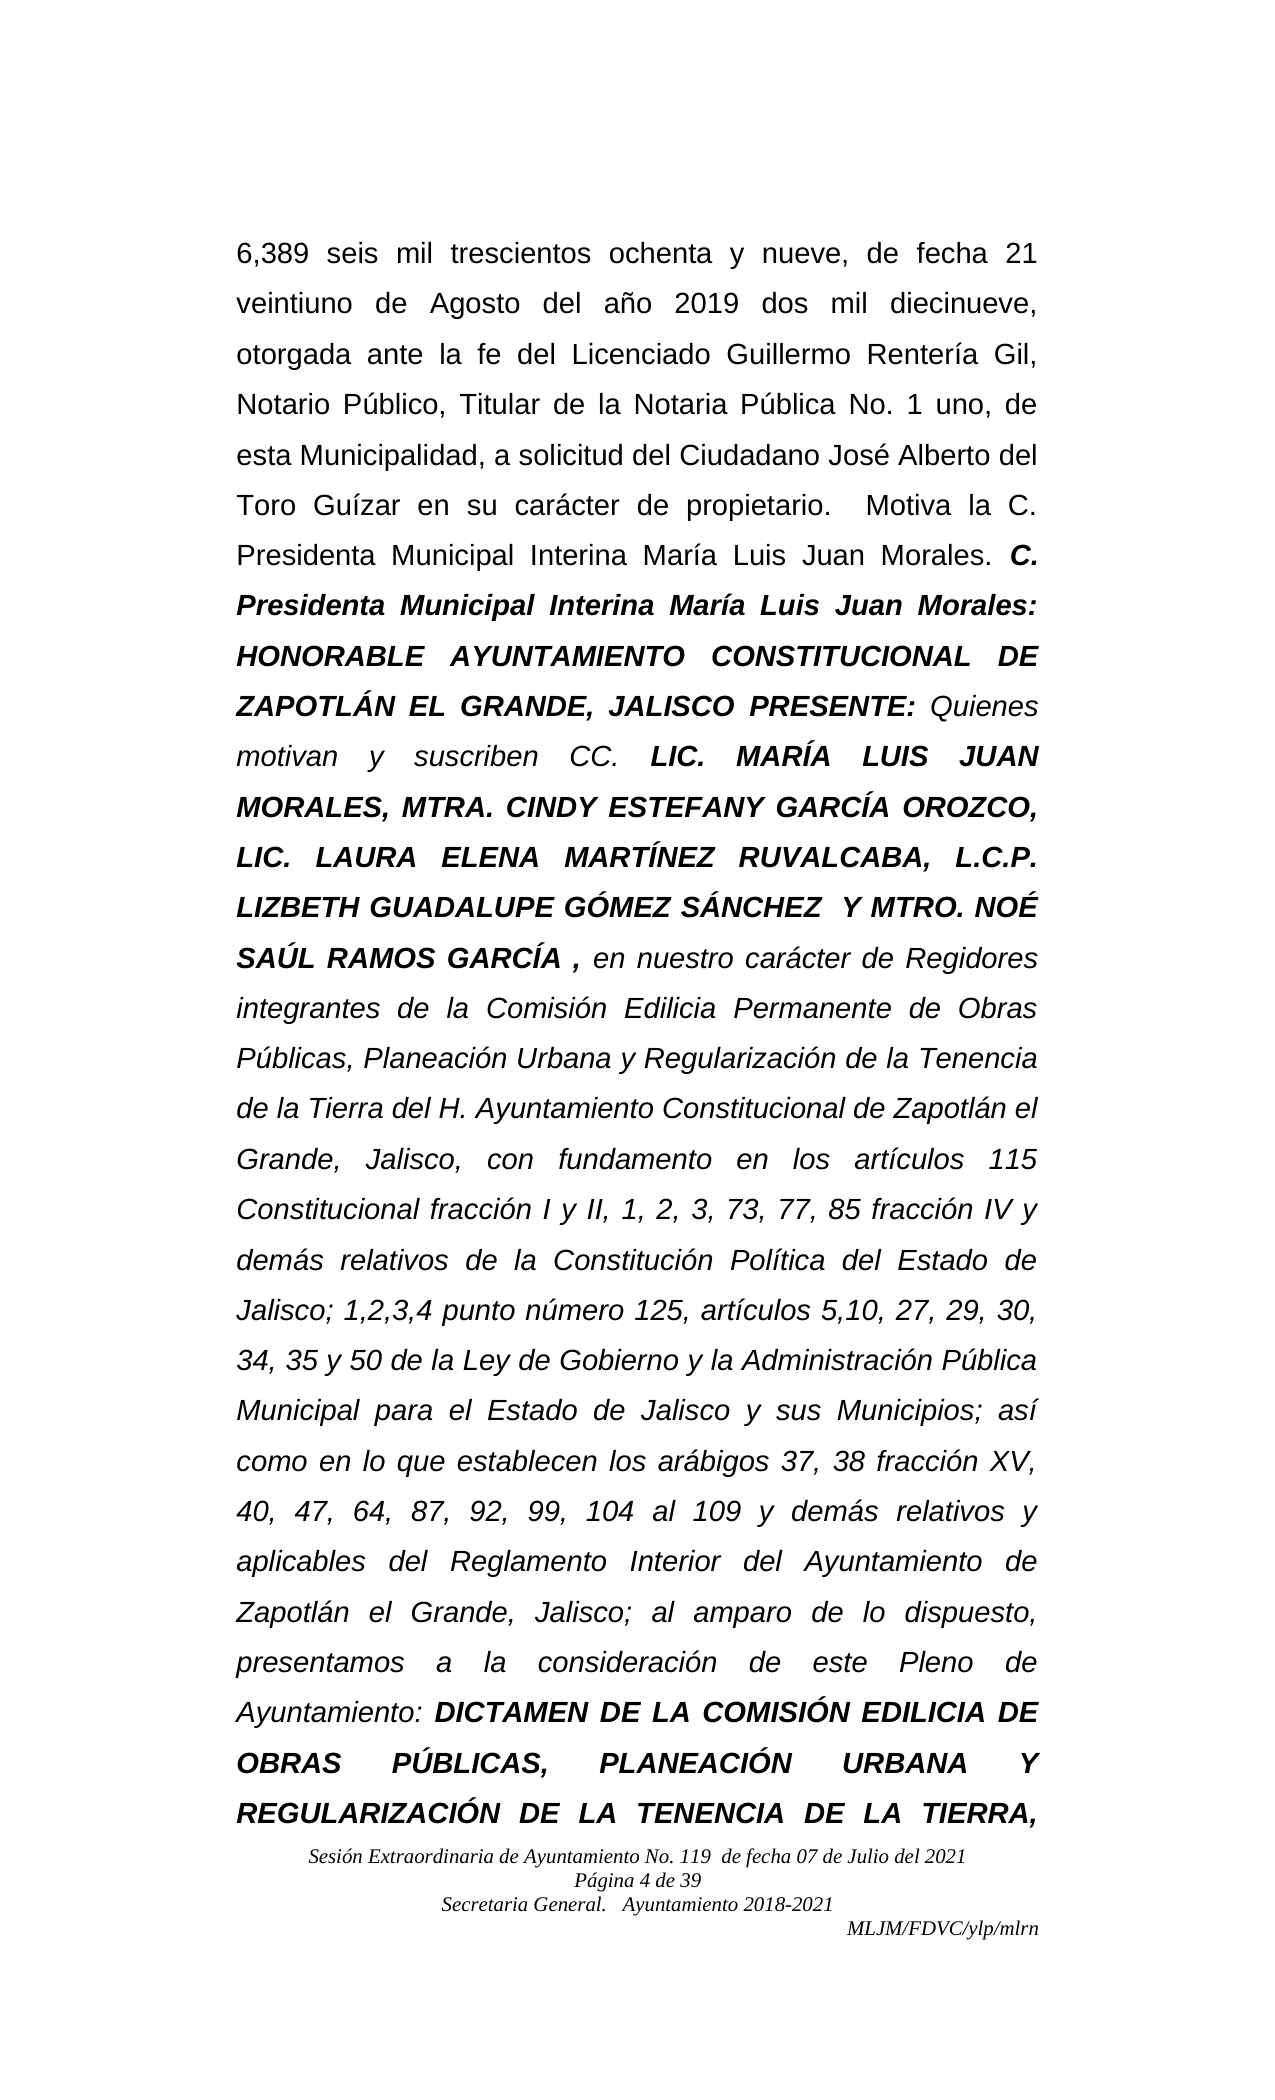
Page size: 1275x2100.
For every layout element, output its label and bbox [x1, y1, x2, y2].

text [236, 236, 1039, 1829]
